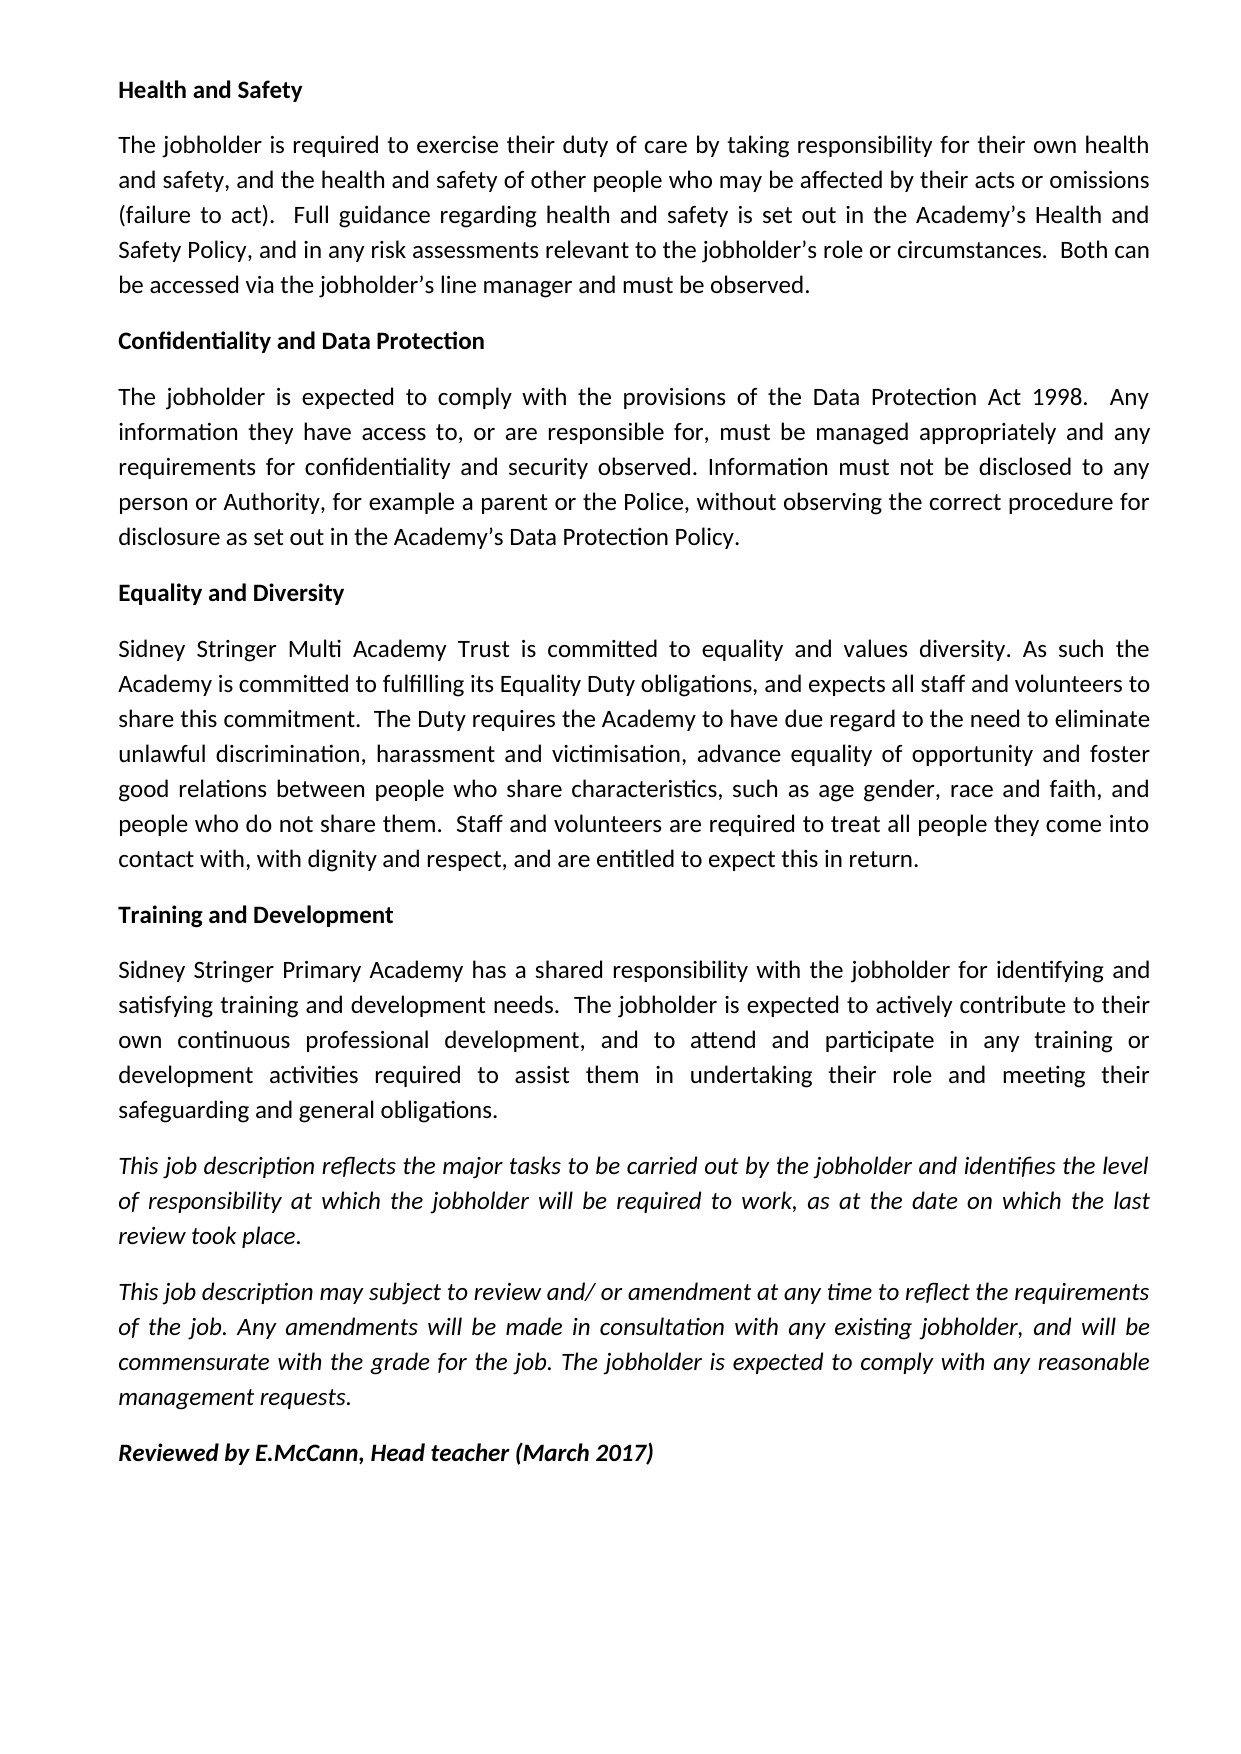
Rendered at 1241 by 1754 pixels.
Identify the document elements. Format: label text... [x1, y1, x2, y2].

text Training and Development [118, 899, 1152, 929]
text The jobholder is expected to comply with the provisions of the Data Protection Act 1998. Any information they have access to, or are responsible for, must be managed appropriately and any requirements for confidentiality and security observed. Information must not be disclosed to any person or Authority, for example a parent or the Police, without observing the correct procedure for disclosure as set out in the Academy’s Data Protection Policy. [118, 381, 1152, 552]
text Equality and Diversity [118, 577, 1152, 608]
text Sidney Stringer Multi Academy Trust is committed to equality and values diversity. As such the Academy is committed to fulfilling its Equality Duty obligations, and expects all staff and volunteers to share this commitment. The Duty requires the Academy to have due regard to the need to eliminate unlawful discrimination, harassment and victimisation, advance equality of opportunity and foster good relations between people who share characteristics, such as age gender, race and faith, and people who do not share them. Staff and volunteers are required to treat all people they come into contact with, with dignity and respect, and are entitled to expect this in return. [118, 633, 1152, 873]
text The jobholder is required to exercise their duty of care by taking responsibility for their own health and safety, and the health and safety of other people who may be affected by their acts or omissions (failure to act). Full guidance regarding health and safety is set out in the Academy’s Health and Safety Policy, and in any risk assessments relevant to the jobholder’s role or circumstances. Both can be accessed via the jobholder’s line manager and must be observed. [118, 130, 1152, 300]
text Reviewed by E.McCann, Head teacher (March 2017) [118, 1437, 1152, 1468]
text Confidentiality and Data Protection [118, 326, 1152, 356]
text Health and Safety [118, 74, 1152, 104]
text This job description may subject to review and/ or amendment at any time to reflect the requirements of the job. Any amendments will be made in consultation with any existing jobholder, and will be commensurate with the grade for the job. The jobholder is expected to comply with any reasonable management requests. [118, 1276, 1152, 1412]
text Sidney Stringer Primary Academy has a shared responsibility with the jobholder for identifying and satisfying training and development needs. The jobholder is expected to actively contribute to their own continuous professional development, and to attend and participate in any training or development activities required to assist them in undertaking their role and meeting their safeguarding and general obligations. [118, 955, 1152, 1125]
text This job description reflects the major tasks to be carried out by the jobholder and identifies the level of responsibility at which the jobholder will be required to work, as at the date on which the last review took place. [118, 1151, 1152, 1251]
